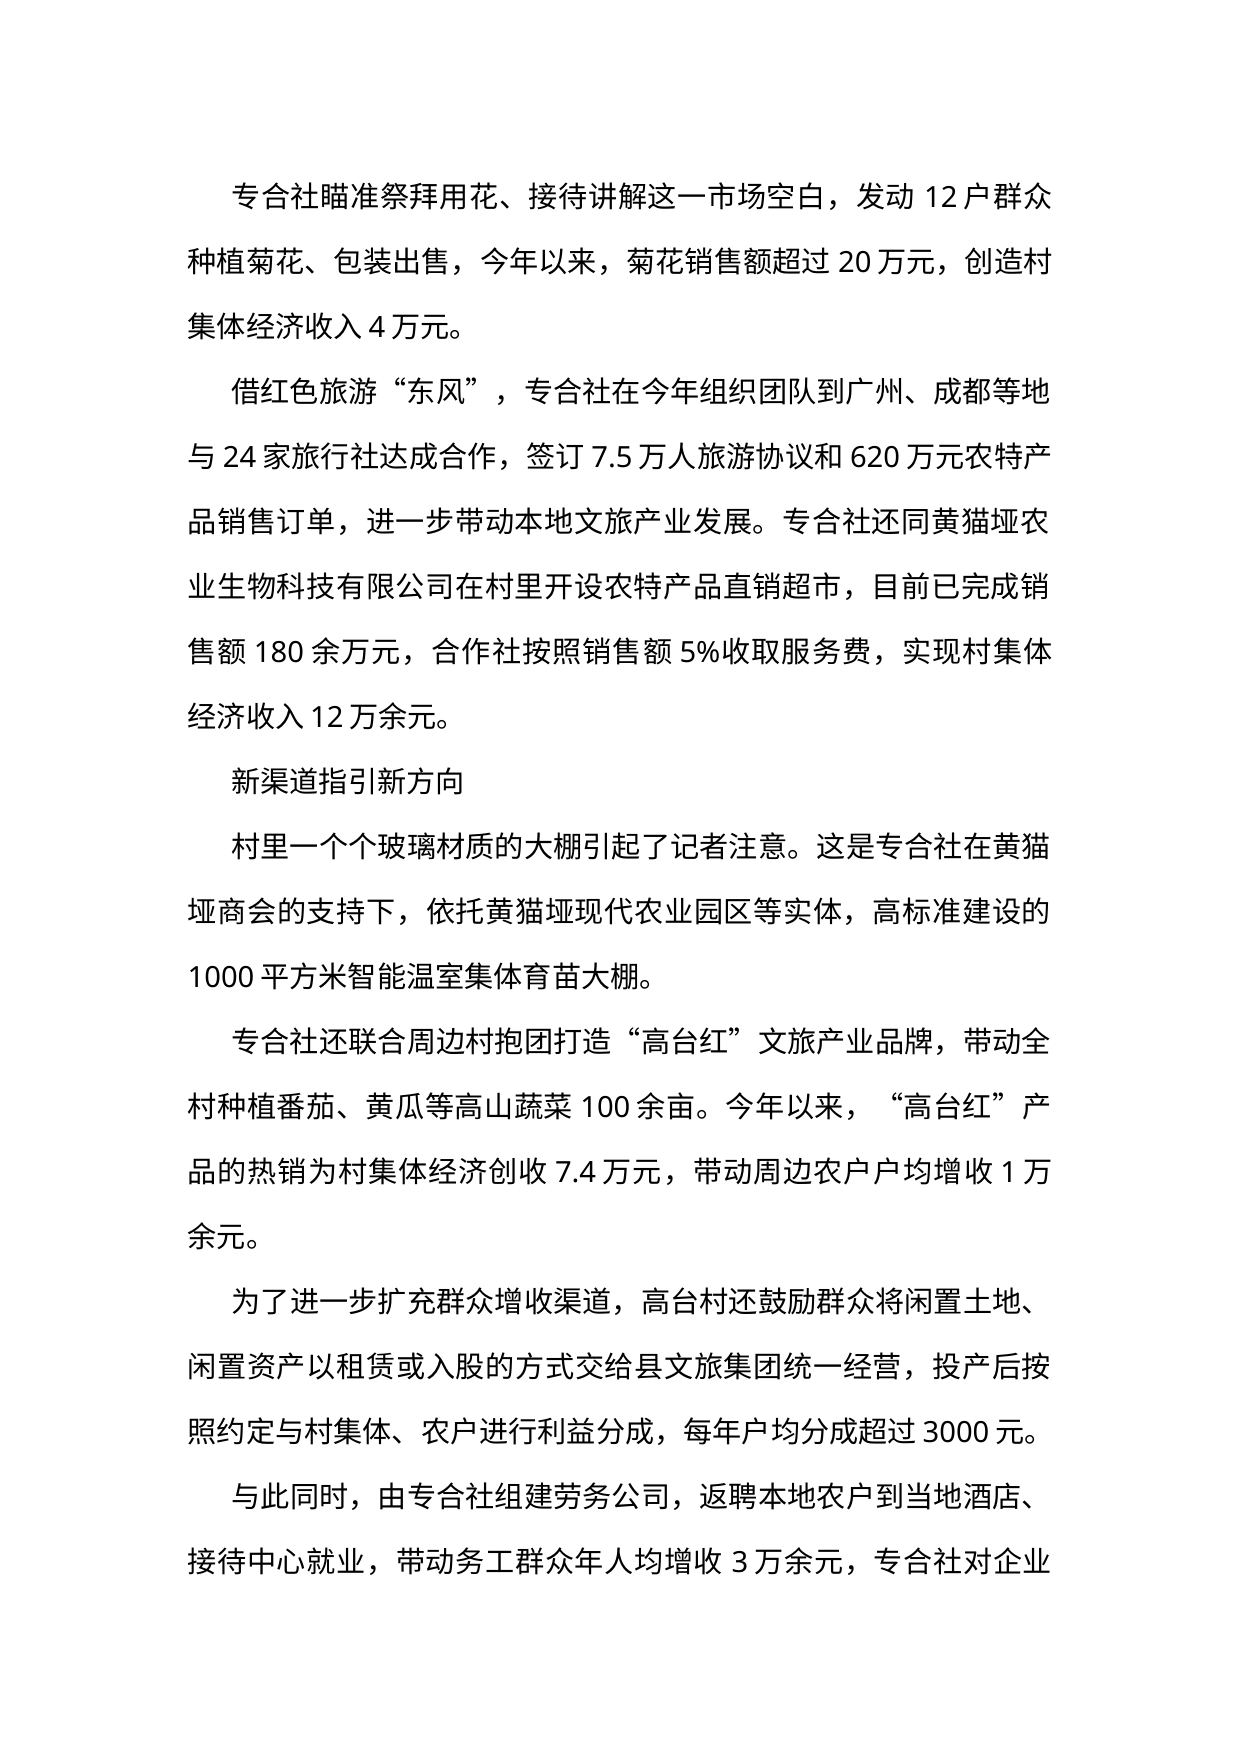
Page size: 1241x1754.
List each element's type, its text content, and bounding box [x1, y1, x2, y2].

text 借红色旅游“东风”，专合社在今年组织团队到广州、成都等地与24家旅行社达成合作，签订7.5万人旅游协议和620万元农特产品销售订单，进一步带动本地文旅产业发展。专合社还同黄猫垭农业生物科技有限公司在村里开设农特产品直销超市，目前已完成销售额180余万元，合作社按照销售额5%收取服务费，实现村集体经济收入12万余元。 [187, 357, 1053, 747]
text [187, 1462, 1053, 1592]
text 专合社瞄准祭拜用花、接待讲解这一市场空白，发动12户群众种植菊花、包装出售，今年以来，菊花销售额超过20万元，创造村集体经济收入4万元。 [187, 162, 1053, 357]
text 为了进一步扩充群众增收渠道，高台村还鼓励群众将闲置土地、闲置资产以租赁或入股的方式交给县文旅集团统一经营，投产后按照约定与村集体、农户进行利益分成，每年户均分成超过3000元。 [187, 1267, 1053, 1462]
text 专合社还联合周边村抱团打造“高台红”文旅产业品牌，带动全村种植番茄、黄瓜等高山蔬菜100余亩。今年以来，“高台红”产品的热销为村集体经济创收7.4万元，带动周边农户户均增收1万余元。 [187, 1007, 1053, 1267]
text 新渠道指引新方向 [187, 747, 1053, 812]
text 村里一个个玻璃材质的大棚引起了记者注意。这是专合社在黄猫垭商会的支持下，依托黄猫垭现代农业园区等实体，高标准建设的1000平方米智能温室集体育苗大棚。 [187, 812, 1053, 1007]
